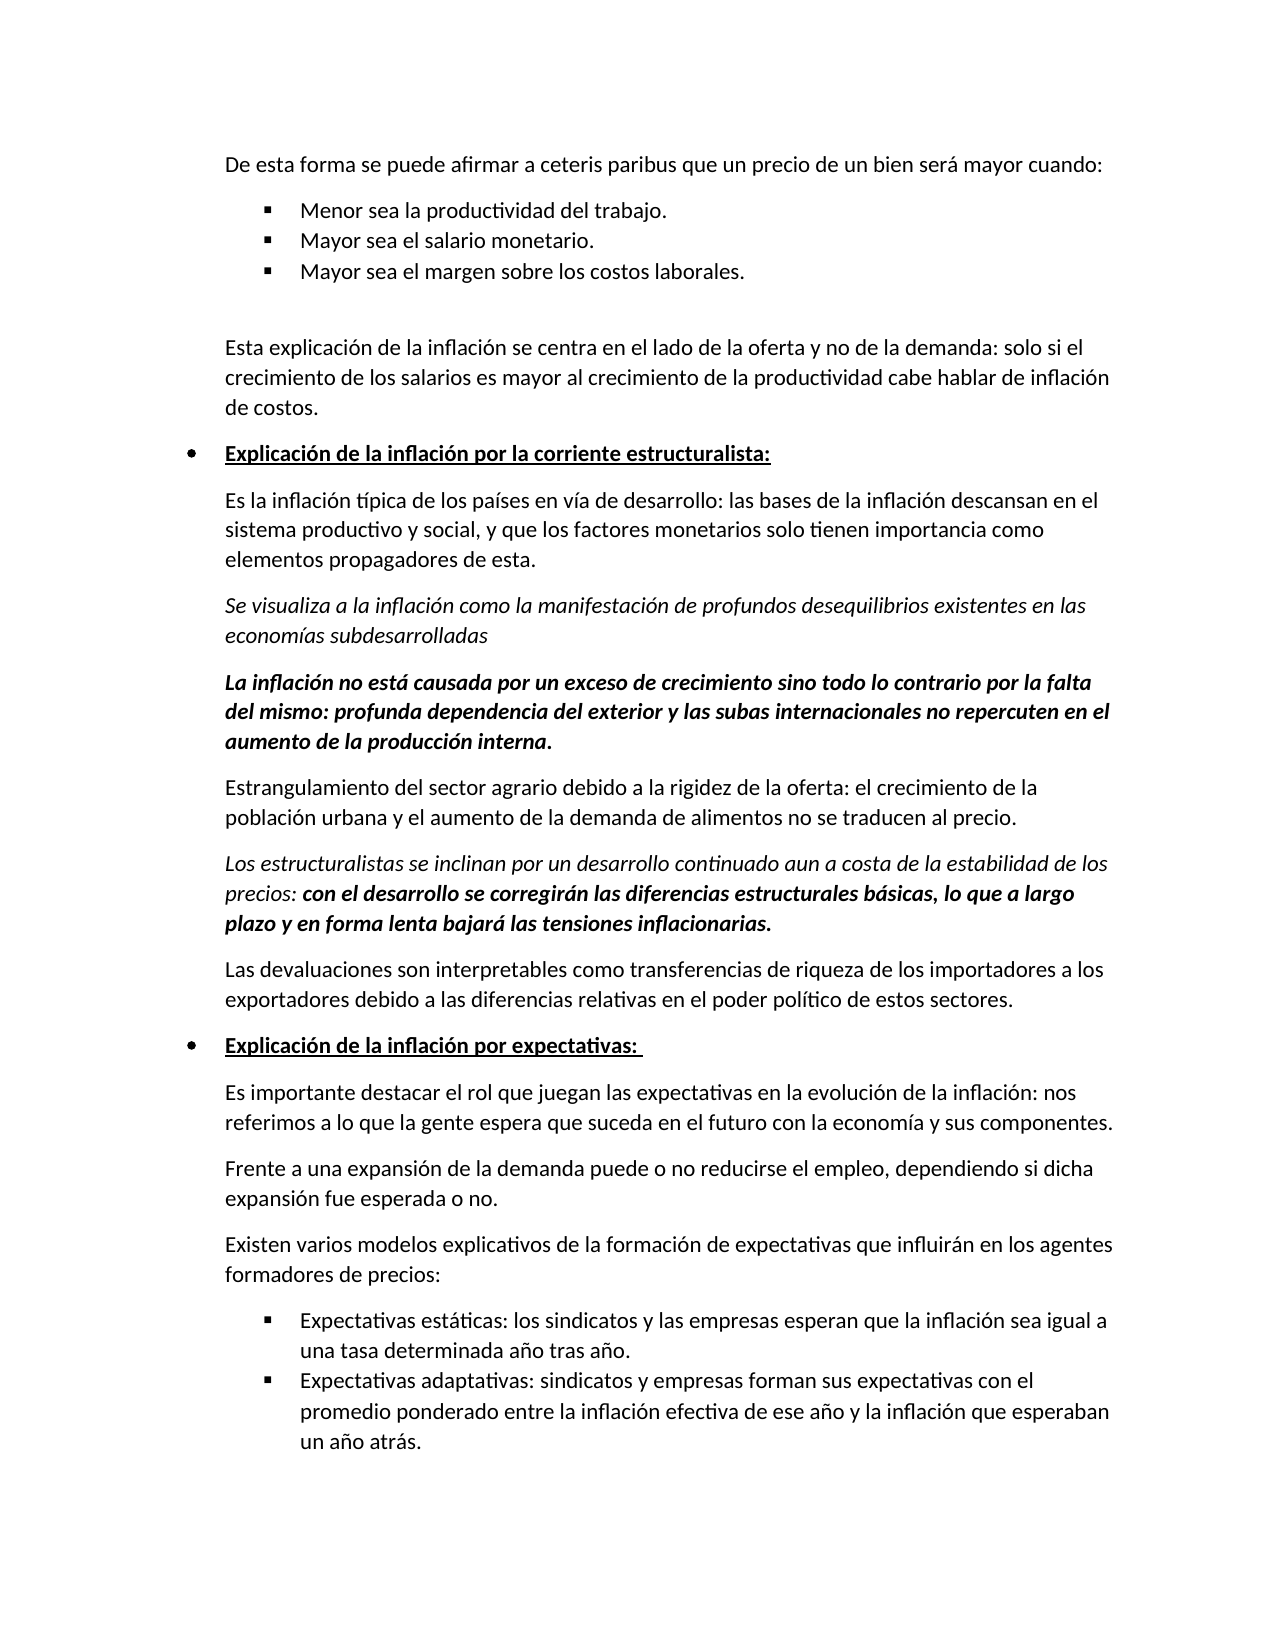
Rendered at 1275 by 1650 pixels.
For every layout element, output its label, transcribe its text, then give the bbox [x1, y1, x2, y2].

list Expectativas adaptativas: sindicatos y empresas forman sus expectativas con el promedio ponderado entre la inflación efectiva de ese año y la inflación que esperaban un año atrás. [262, 1367, 1125, 1455]
text Las devaluaciones son interpretables como transferencias de riqueza de los importadores a los exportadores debido a las diferencias relativas en el poder político de estos sectores. [225, 955, 1125, 1013]
text Esta explicación de la inflación se centra en el lado de la oferta y no de la demanda: solo si el crecimiento de los salarios es mayor al crecimiento de la productividad cabe hablar de inflación de costos. [225, 333, 1125, 421]
list Explicación de la inflación por expectativas: [187, 1031, 1125, 1059]
text Existen varios modelos explicativos de la formación de expectativas que influirán en los agentes formadores de precios: [225, 1230, 1125, 1288]
text Es la inflación típica de los países en vía de desarrollo: las bases de la inflación descansan en el sistema productivo y social, y que los factores monetarios solo tienen importancia como elementos propagadores de esta. [225, 486, 1125, 573]
text Estrangulamiento del sector agrario debido a la rigidez de la oferta: el crecimiento de la población urbana y el aumento de la demanda de alimentos no se traducen al precio. [225, 773, 1125, 831]
list Menor sea la productividad del trabajo. [262, 196, 1125, 224]
text Frente a una expansión de la demanda puede o no reducirse el empleo, dependiendo si dicha expansión fue esperada o no. [225, 1154, 1125, 1212]
text Es importante destacar el rol que juegan las expectativas en la evolución de la inflación: nos referimos a lo que la gente espera que suceda en el futuro con la economía y sus componentes. [225, 1078, 1125, 1136]
list Explicación de la inflación por la corriente estructuralista: [187, 439, 1125, 467]
list Mayor sea el salario monetario. [262, 227, 1125, 254]
text Se visualiza a la inflación como la manifestación de profundos desequilibrios existentes en las economías subdesarrolladas [225, 592, 1125, 649]
list Expectativas estáticas: los sindicatos y las empresas esperan que la inflación sea igual a una tasa determinada año tras año. [262, 1306, 1125, 1364]
text Los estructuralistas se inclinan por un desarrollo continuado aun a costa de la estabilidad de los precios: con el desarrollo se corregirán las diferencias estructurales básicas, lo que a largo plazo y en forma lenta bajará las tensiones inflacionarias. [225, 849, 1125, 937]
text La inflación no está causada por un exceso de crecimiento sino todo lo contrario por la falta del mismo: profunda dependencia del exterior y las subas internacionales no repercuten en el aumento de la producción interna. [225, 668, 1125, 755]
text De esta forma se puede afirmar a ceteris paribus que un precio de un bien será mayor cuando: [225, 150, 1125, 178]
list Mayor sea el margen sobre los costos laborales. [262, 257, 1125, 285]
